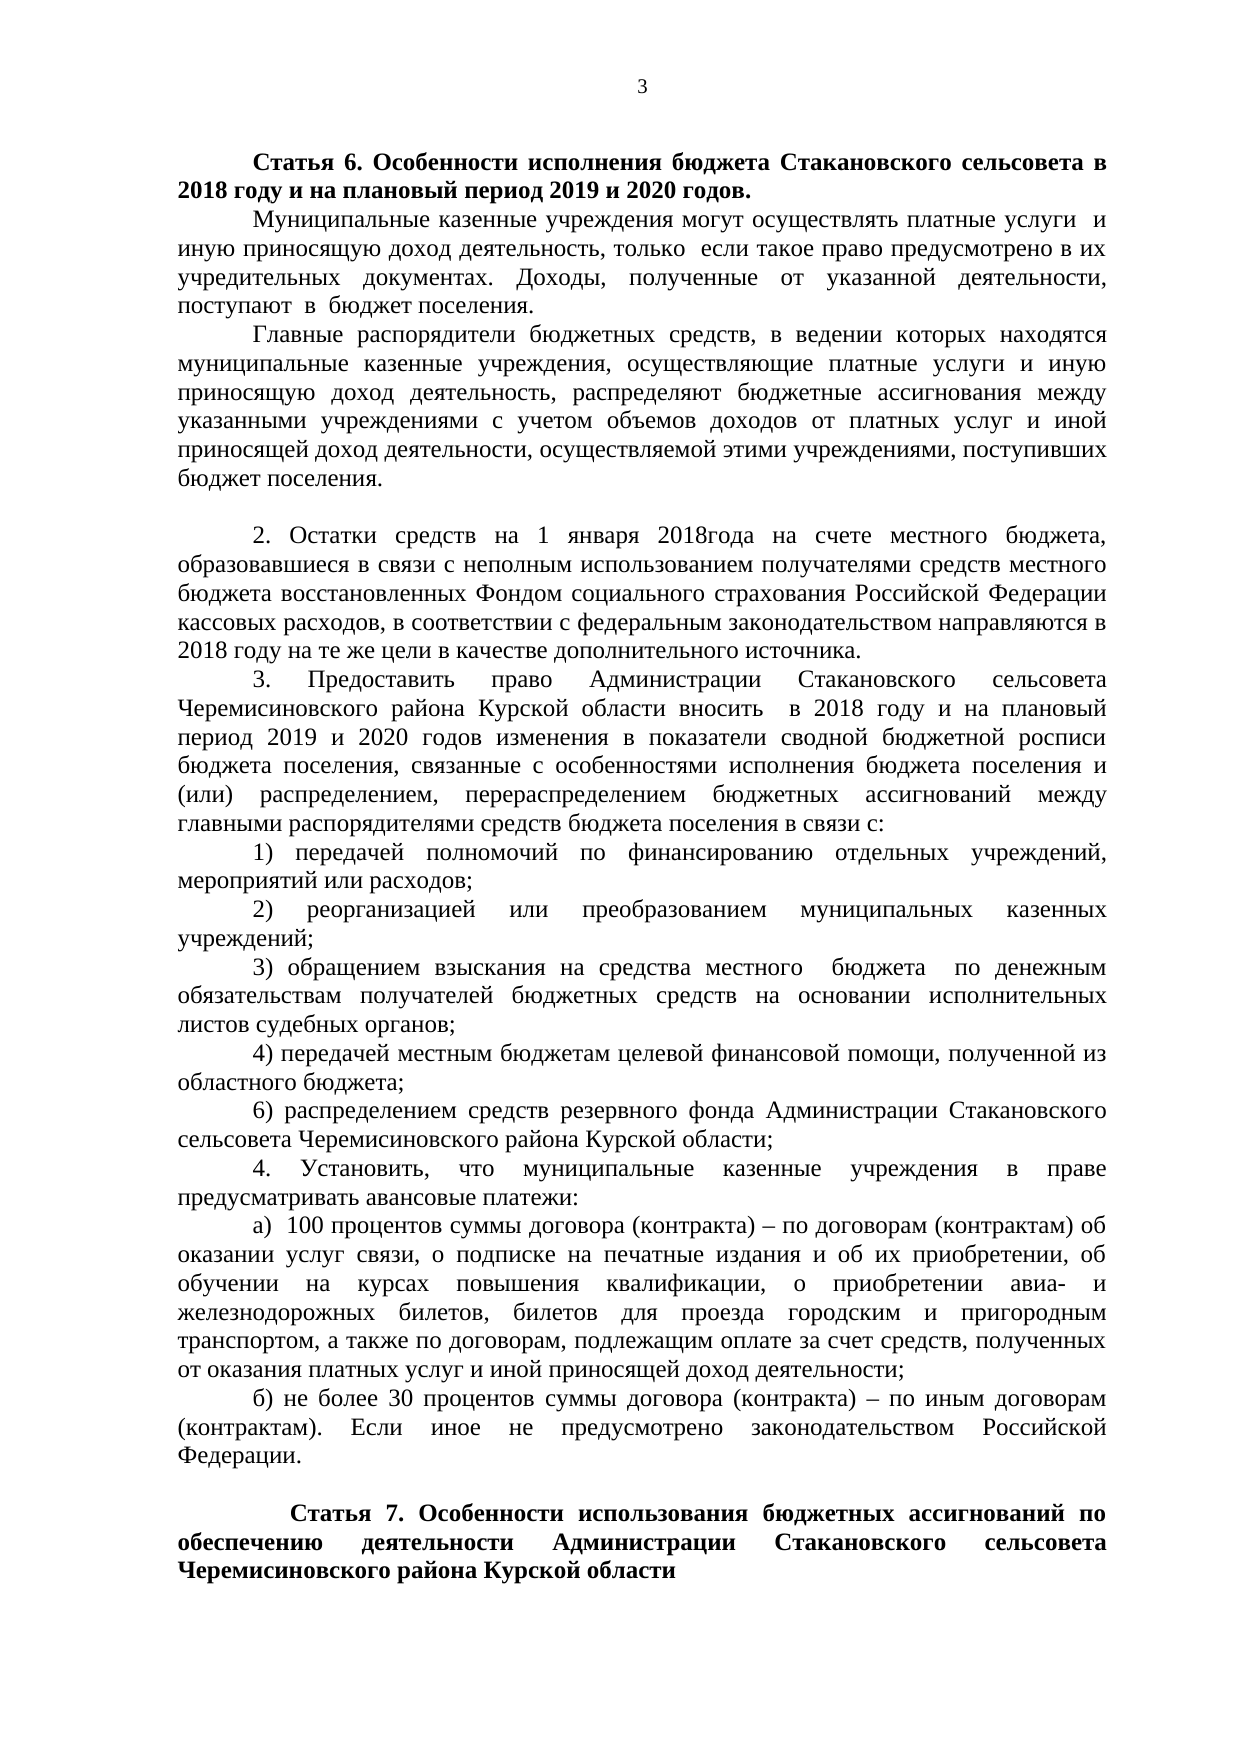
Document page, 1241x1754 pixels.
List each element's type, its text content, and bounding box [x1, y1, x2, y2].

text 2. Остатки средств на 1 января 2018года на счете местного бюджета, образовавшиеся в связи с неполным использованием получателями средств местного бюджета восстановленных Фондом социального страхования Российской Федерации кассовых расходов, в соответствии с федеральным законодательством направляются в 2018 году на те же цели в качестве дополнительного источника. [177, 521, 1107, 664]
text а) 100 процентов суммы договора (контракта) – по договорам (контрактам) об оказании услуг связи, о подписке на печатные издания и об их приобретении, об обучении на курсах повышения квалификации, о приобретении авиа- и железнодорожных билетов, билетов для проезда городским и пригородным транспортом, а также по договорам, подлежащим оплате за счет средств, полученных от оказания платных услуг и иной приносящей доход деятельности; [177, 1211, 1107, 1383]
text Статья 7. Особенности использования бюджетных ассигнований по обеспечению деятельности Администрации Стакановского сельсовета Черемисиновского района Курской области [177, 1498, 1107, 1584]
text Статья 6. Особенности исполнения бюджета Стакановского сельсовета в 2018 году и на плановый период 2019 и 2020 годов. [177, 147, 1107, 204]
text 4. Установить, что муниципальные казенные учреждения в праве предусматривать авансовые платежи: [177, 1153, 1107, 1211]
text 6) распределением средств резервного фонда Администрации Стакановского сельсовета Черемисиновского района Курской области; [177, 1096, 1107, 1153]
text 2) реорганизацией или преобразованием муниципальных казенных учреждений; [177, 894, 1107, 952]
text 3) обращением взыскания на средства местного бюджета по денежным обязательствам получателей бюджетных средств на основании исполнительных листов судебных органов; [177, 952, 1107, 1038]
text 3. Предоставить право Администрации Стакановского сельсовета Черемисиновского района Курской области вносить в 2018 году и на плановый период 2019 и 2020 годов изменения в показатели сводной бюджетной росписи бюджета поселения, связанные с особенностями исполнения бюджета поселения и (или) распределением, перераспределением бюджетных ассигнований между главными распорядителями средств бюджета поселения в связи с: [177, 664, 1107, 837]
text 1) передачей полномочий по финансированию отдельных учреждений, мероприятий или расходов; [177, 837, 1107, 894]
text Муниципальные казенные учреждения могут осуществлять платные услуги и иную приносящую доход деятельность, только если такое право предусмотрено в их учредительных документах. Доходы, полученные от указанной деятельности, поступают в бюджет поселения. [177, 204, 1107, 319]
text б) не более 30 процентов суммы договора (контракта) – по иным договорам (контрактам). Если иное не предусмотрено законодательством Российской Федерации. [177, 1383, 1107, 1469]
text 4) передачей местным бюджетам целевой финансовой помощи, полученной из областного бюджета; [177, 1038, 1107, 1096]
text Главные распорядители бюджетных средств, в ведении которых находятся муниципальные казенные учреждения, осуществляющие платные услуги и иную приносящую доход деятельность, распределяют бюджетные ассигнования между указанными учреждениями с учетом объемов доходов от платных услуг и иной приносящей доход деятельности, осуществляемой этими учреждениями, поступивших бюджет поселения. [177, 319, 1107, 492]
